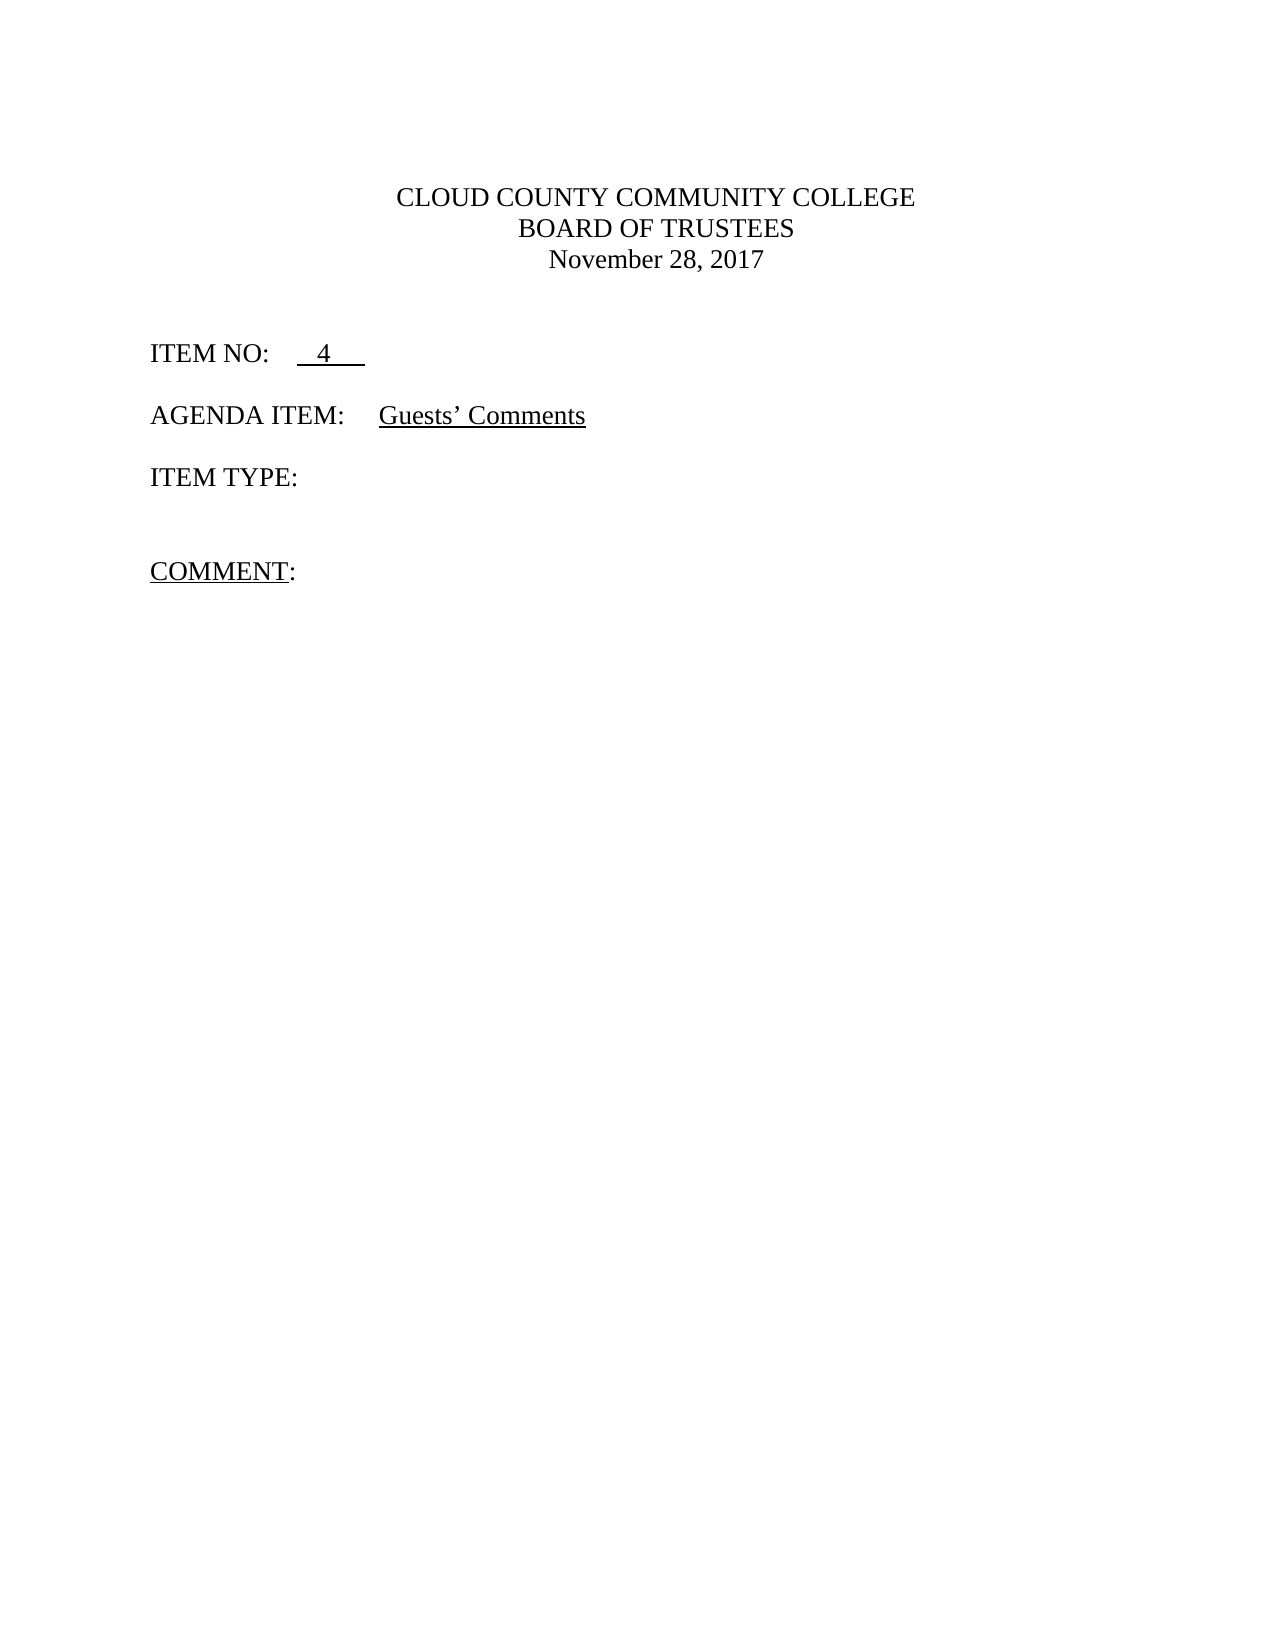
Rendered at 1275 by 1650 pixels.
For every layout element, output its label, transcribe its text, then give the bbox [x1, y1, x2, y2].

text COMMENT: [150, 555, 1162, 586]
text ITEM TYPE: [150, 461, 1162, 493]
text AGENDA ITEM: Guests’ Comments [150, 399, 1162, 430]
text BOARD OF TRUSTEES [150, 212, 1162, 243]
text ITEM NO: 4 [150, 337, 1162, 368]
text CLOUD COUNTY COMMUNITY COLLEGE [150, 181, 1162, 212]
text November 28, 2017 [150, 243, 1162, 274]
